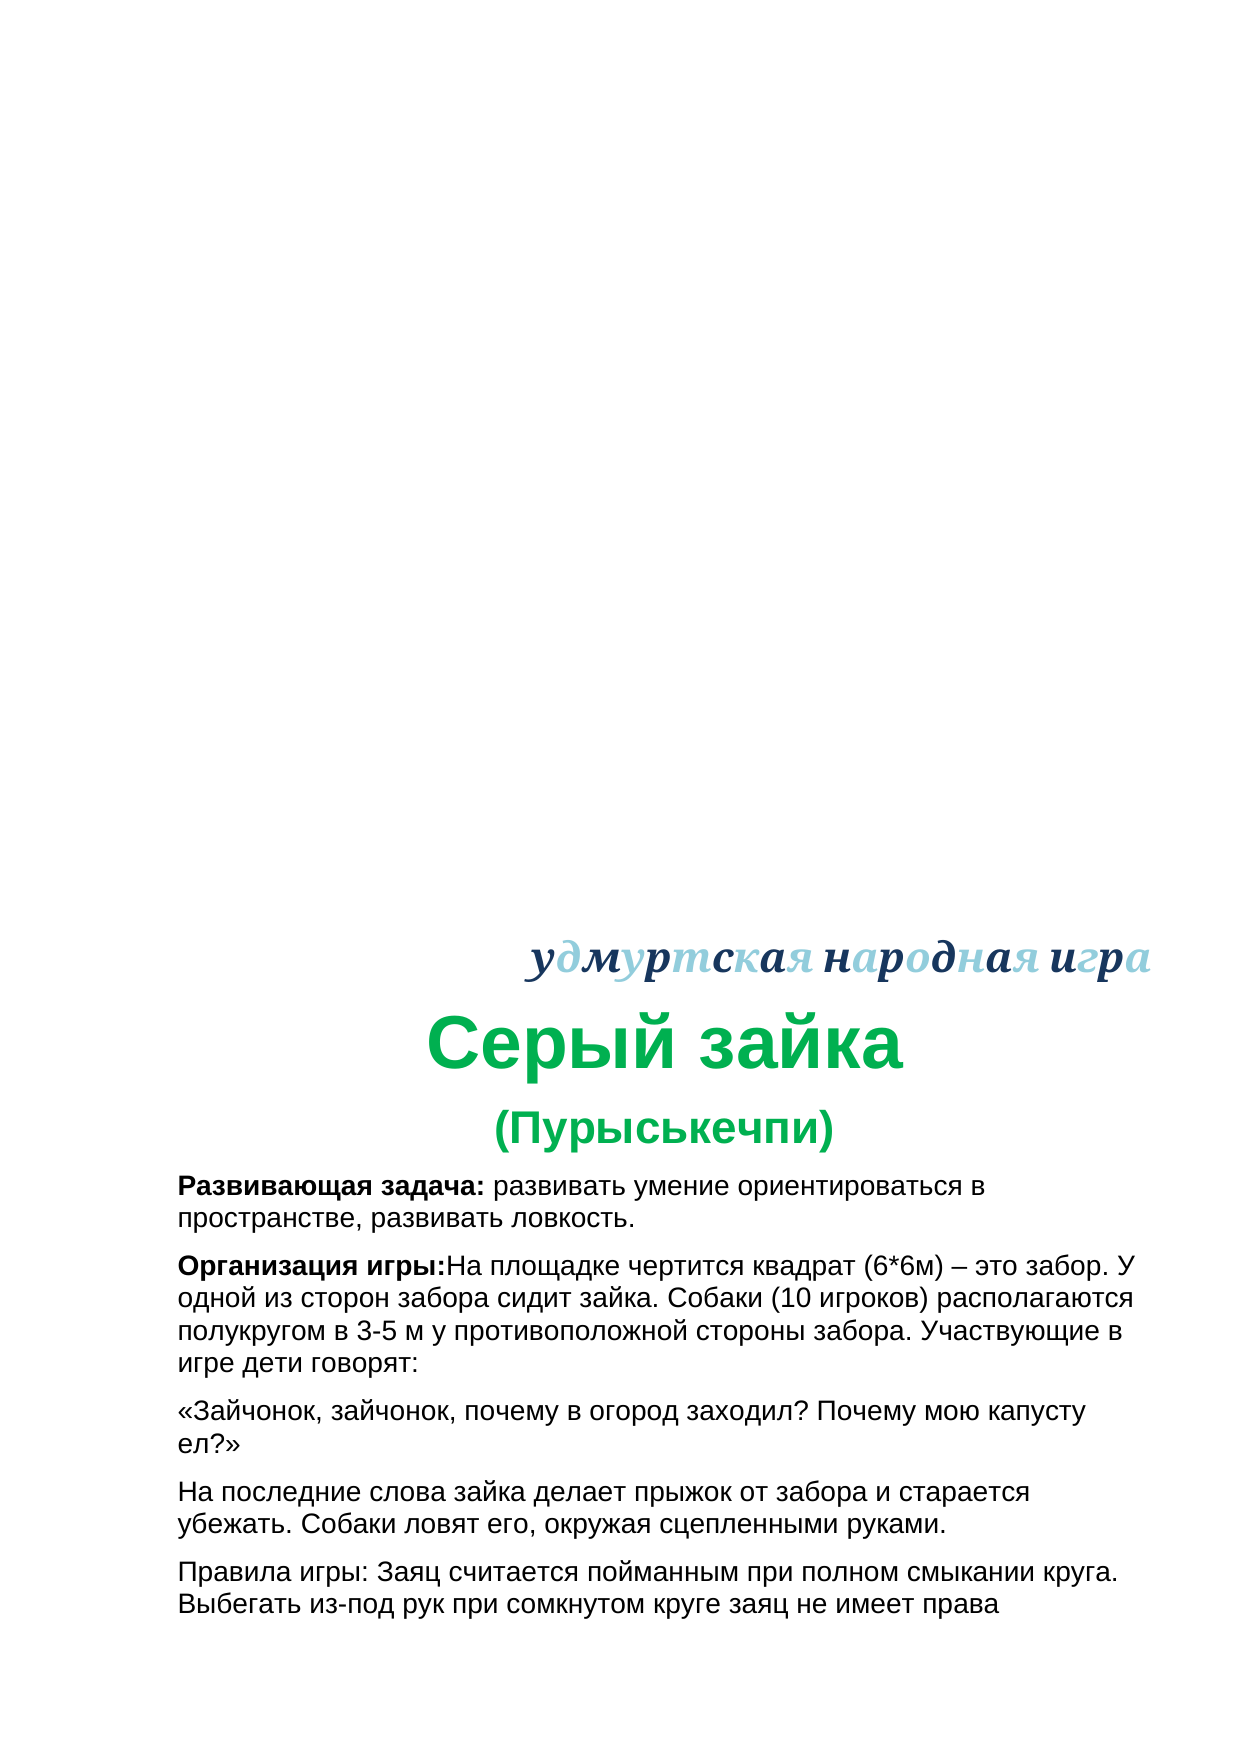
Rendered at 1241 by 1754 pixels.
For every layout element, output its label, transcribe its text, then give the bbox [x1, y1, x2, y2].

text «Зайчонок, зайчонок, почему в огород заходил? Почему мою капусту ел?» [177, 1394, 1152, 1459]
text Серый зайка [177, 998, 1152, 1084]
text Правила игры: Заяц считается пойманным при полном смыкании круга. Выбегать из-под рук при сомкнутом круге заяц не имеет права [177, 1555, 1152, 1620]
text На последние слова зайка делает прыжок от забора и старается убежать. Собаки ловят его, окружая сцепленными руками. [177, 1474, 1152, 1539]
text (Пурыськечпи) [177, 1100, 1152, 1153]
text Организация игры:На площадке чертится квадрат (6*6м) – это забор. У одной из сторон забора сидит зайка. Собаки (10 игроков) располагаются полукругом в 3-5 м у противоположной стороны забора. Участвующие в игре дети говорят: [177, 1249, 1152, 1378]
text Развивающая задача: развивать умение ориентироваться в пространстве, развивать ловкость. [177, 1168, 1152, 1233]
text удмуртская народная игра [177, 935, 1152, 983]
